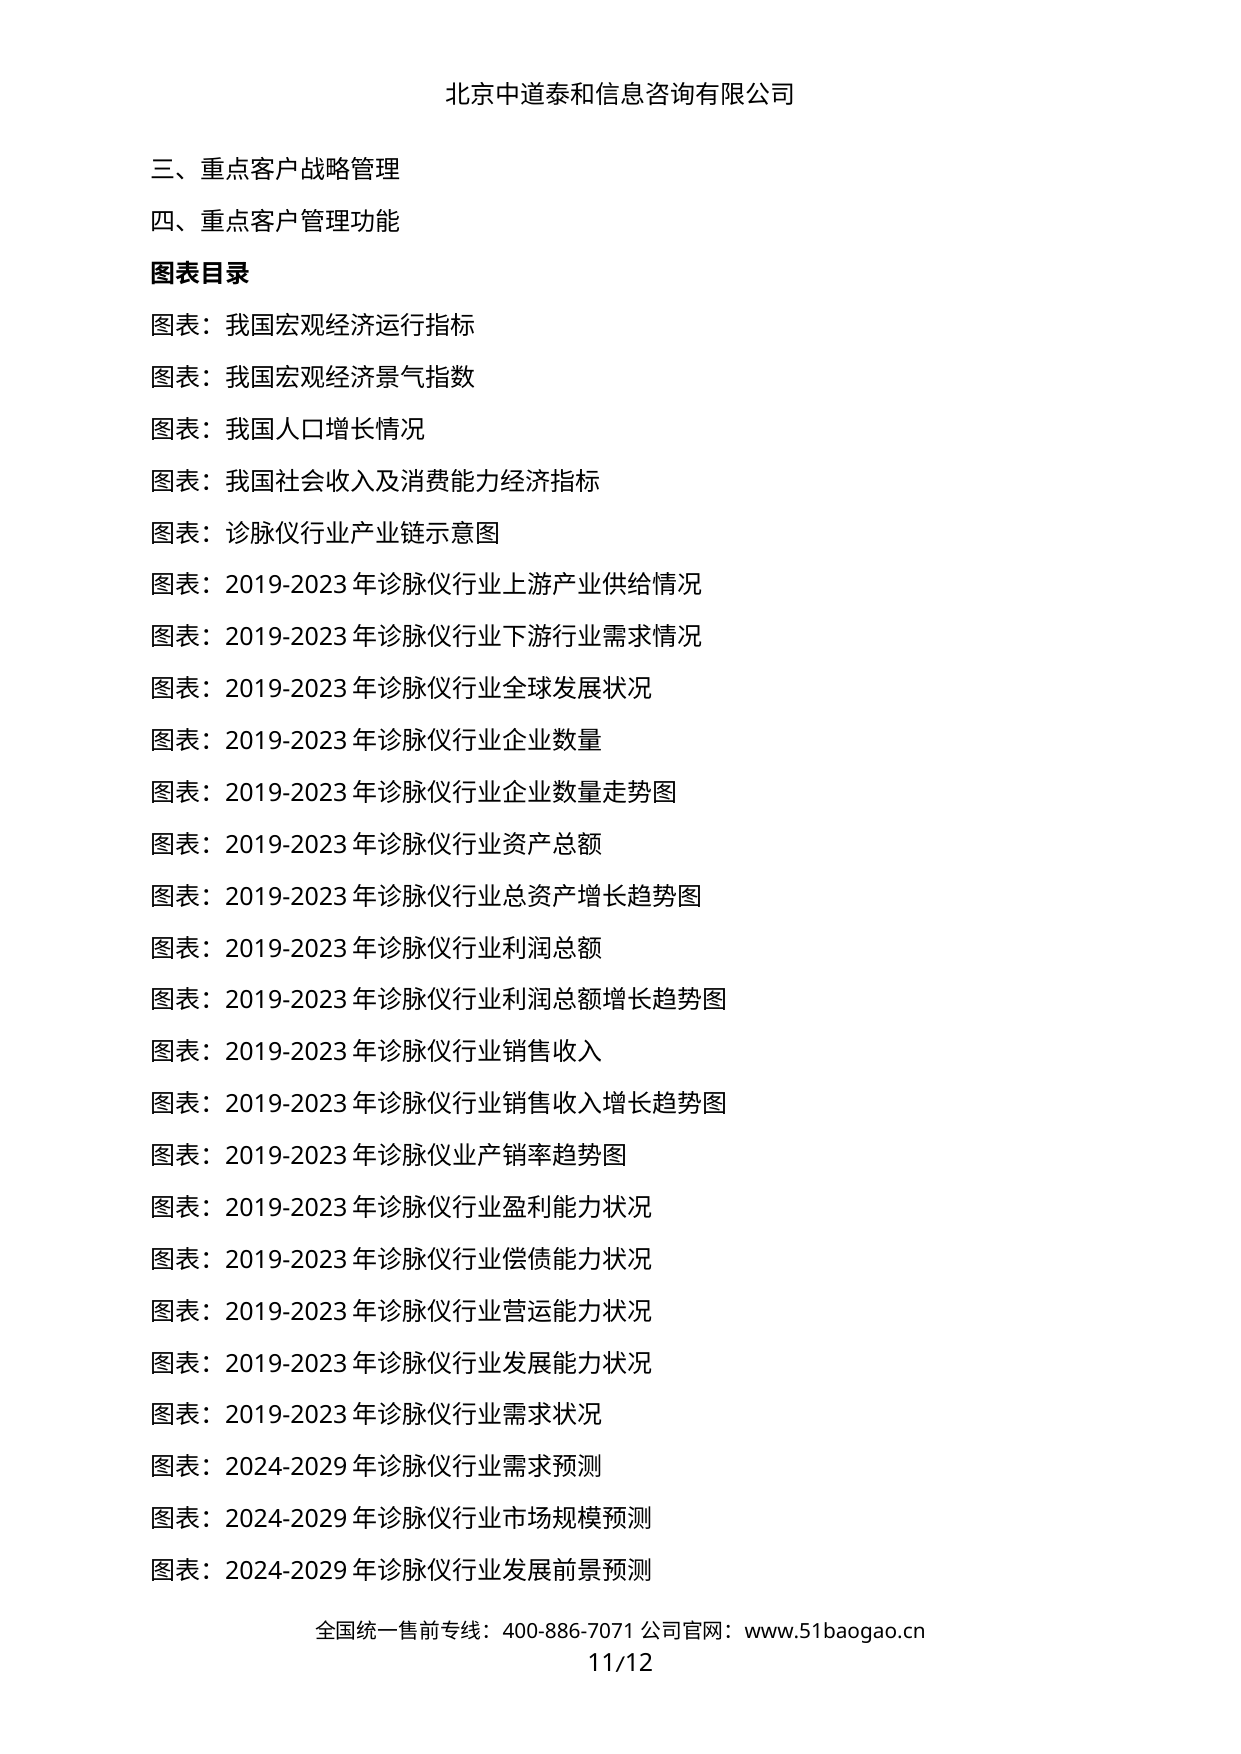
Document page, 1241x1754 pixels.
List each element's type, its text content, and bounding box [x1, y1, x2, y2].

text 图表：我国人口增长情况 [150, 409, 1090, 446]
text 图表：2024-2029年诊脉仪行业需求预测 [150, 1447, 1090, 1483]
text 图表目录 [150, 254, 1090, 290]
text 图表：2019-2023年诊脉仪行业销售收入 [150, 1032, 1090, 1068]
text 图表：2019-2023年诊脉仪行业总资产增长趋势图 [150, 876, 1090, 912]
text 图表：2019-2023年诊脉仪行业资产总额 [150, 824, 1090, 861]
text 图表：2019-2023年诊脉仪行业营运能力状况 [150, 1291, 1090, 1327]
text 图表：2019-2023年诊脉仪行业偿债能力状况 [150, 1239, 1090, 1276]
text 图表：我国宏观经济景气指数 [150, 357, 1090, 394]
text 图表：2024-2029年诊脉仪行业发展前景预测 [150, 1551, 1090, 1587]
text 图表：2019-2023年诊脉仪行业利润总额增长趋势图 [150, 980, 1090, 1016]
text 图表：诊脉仪行业产业链示意图 [150, 513, 1090, 549]
text 图表：2019-2023年诊脉仪行业企业数量 [150, 721, 1090, 757]
text 图表：2019-2023年诊脉仪行业上游产业供给情况 [150, 565, 1090, 601]
text 图表：2019-2023年诊脉仪行业发展能力状况 [150, 1343, 1090, 1379]
text 四、重点客户管理功能 [150, 202, 1090, 238]
text 图表：2019-2023年诊脉仪行业下游行业需求情况 [150, 617, 1090, 653]
text 图表：2019-2023年诊脉仪业产销率趋势图 [150, 1136, 1090, 1172]
text 图表：2019-2023年诊脉仪行业全球发展状况 [150, 669, 1090, 705]
text 图表：2019-2023年诊脉仪行业企业数量走势图 [150, 772, 1090, 809]
text 图表：2019-2023年诊脉仪行业销售收入增长趋势图 [150, 1084, 1090, 1120]
text 图表：2019-2023年诊脉仪行业需求状况 [150, 1395, 1090, 1431]
text 三、重点客户战略管理 [150, 150, 1090, 186]
text 图表：我国社会收入及消费能力经济指标 [150, 461, 1090, 497]
text 图表：2019-2023年诊脉仪行业盈利能力状况 [150, 1187, 1090, 1224]
text 图表：2019-2023年诊脉仪行业利润总额 [150, 928, 1090, 964]
text 图表：我国宏观经济运行指标 [150, 306, 1090, 342]
text 图表：2024-2029年诊脉仪行业市场规模预测 [150, 1499, 1090, 1535]
